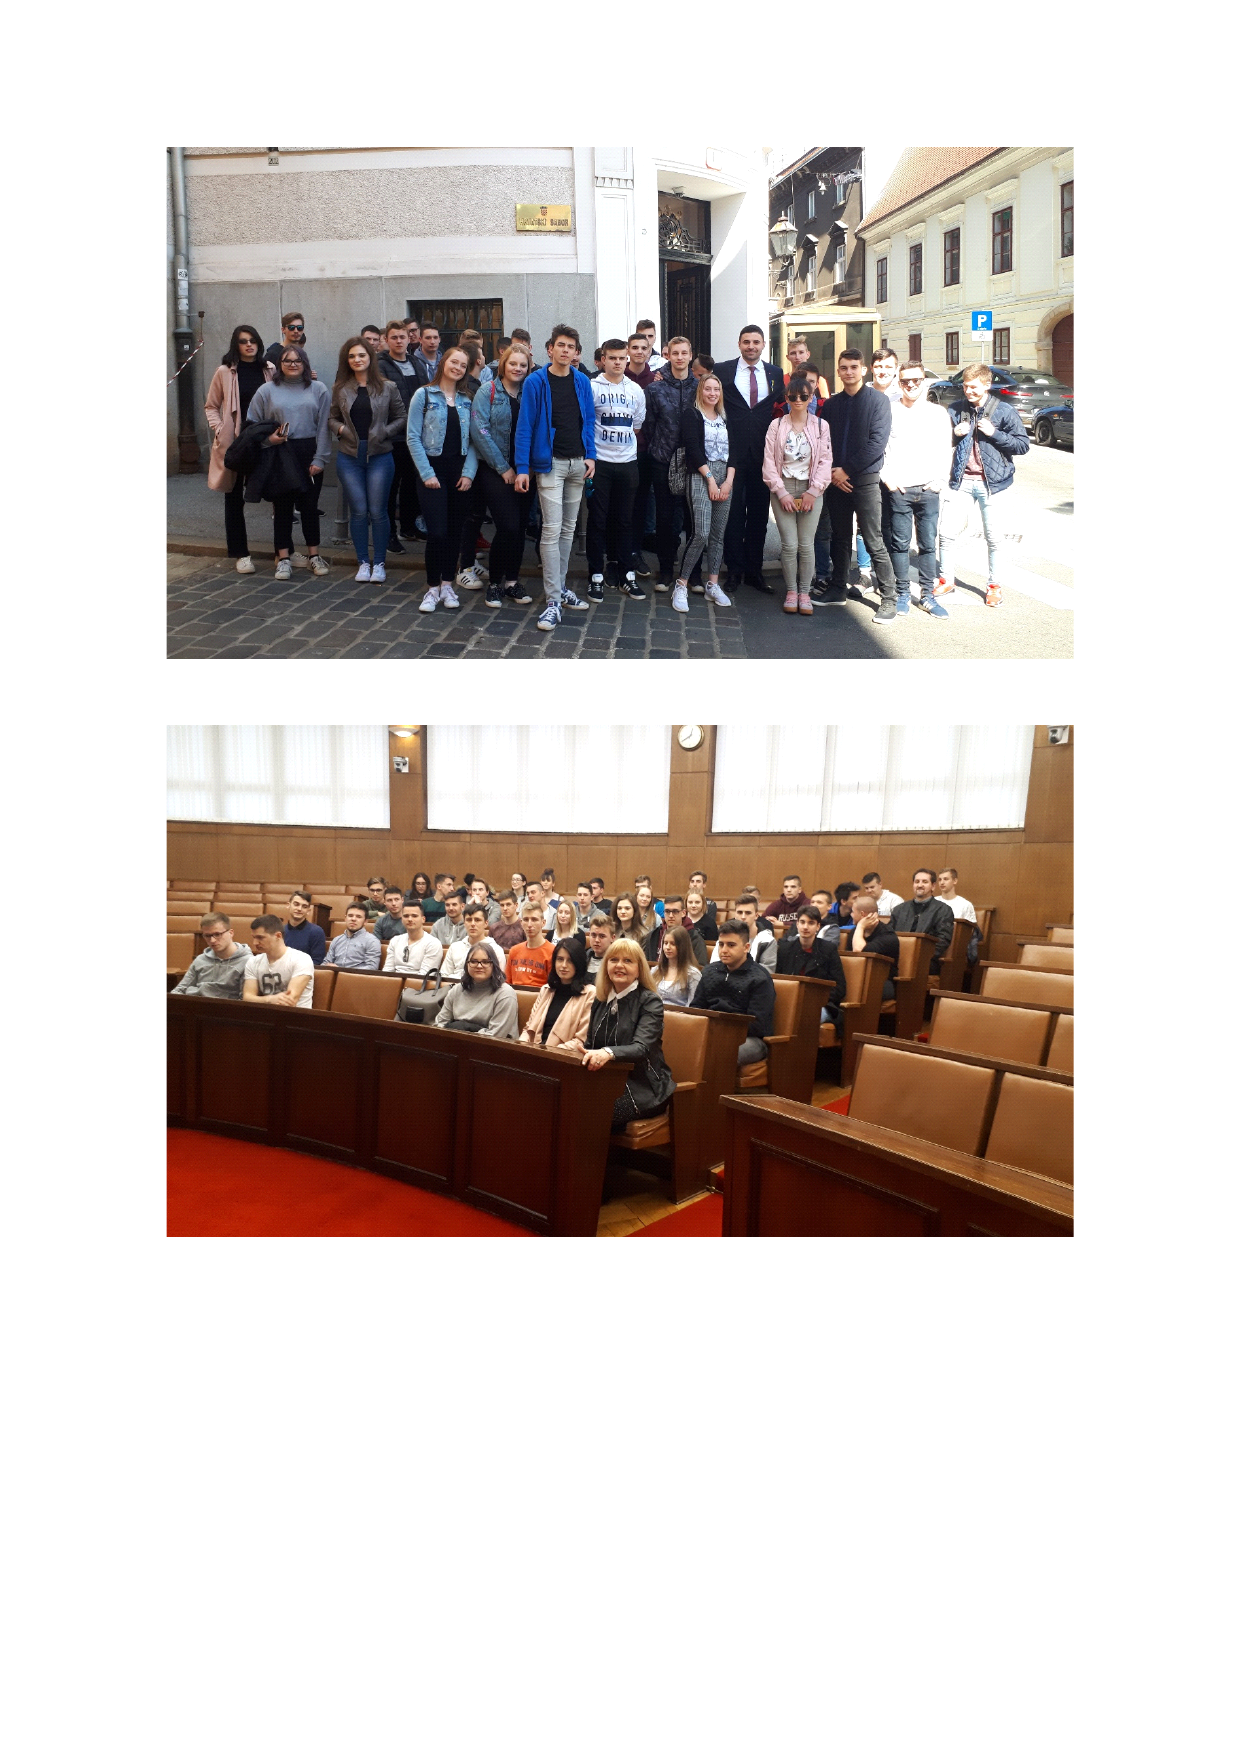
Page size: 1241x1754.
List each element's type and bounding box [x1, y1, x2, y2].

picture [166, 147, 1074, 659]
picture [166, 725, 1074, 1237]
